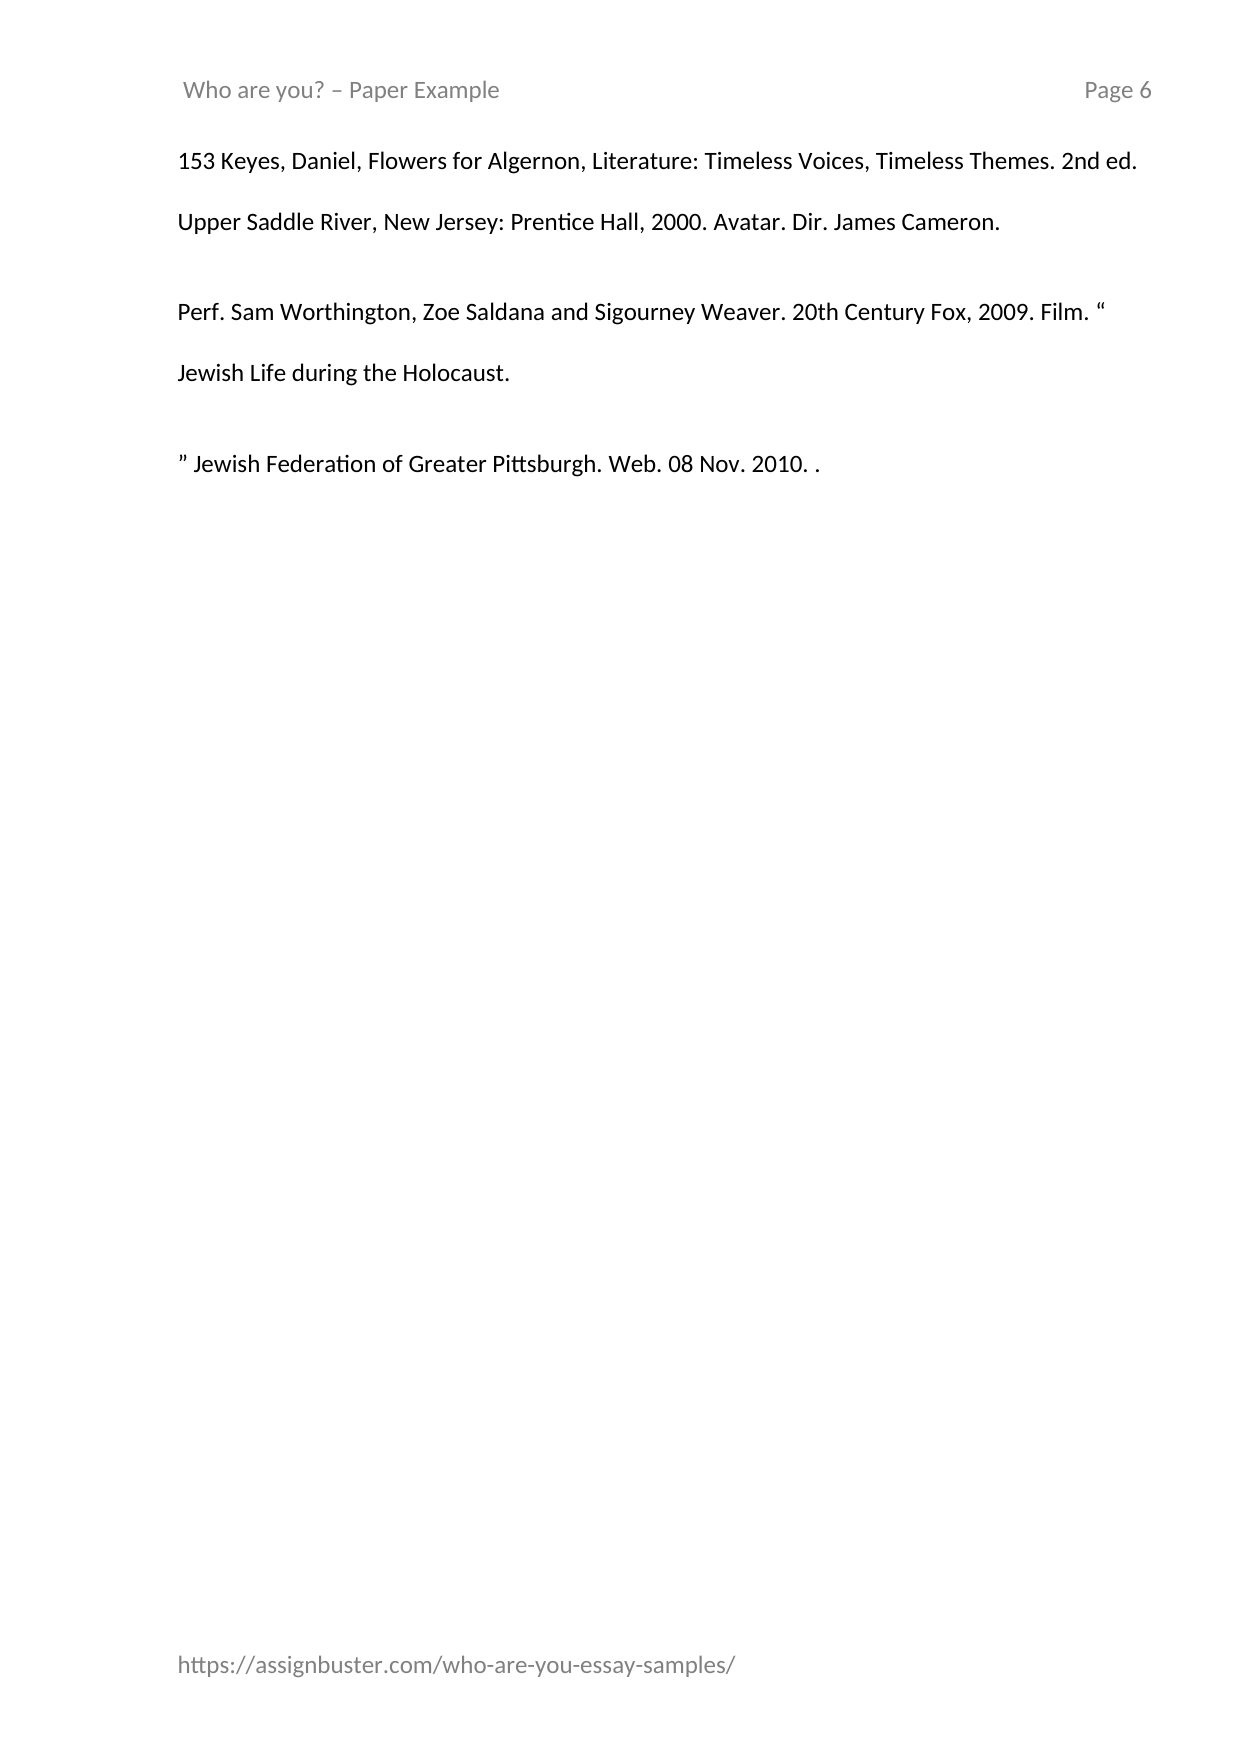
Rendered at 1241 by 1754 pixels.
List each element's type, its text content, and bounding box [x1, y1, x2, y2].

text ” Jewish Federation of Greater Pittsburgh. Web. 08 Nov. 2010. . [177, 448, 1152, 479]
text 153 Keyes, Daniel, Flowers for Algernon, Literature: Timeless Voices, Timeless Themes. 2nd ed. Upper Saddle River, New Jersey: Prentice Hall, 2000. Avatar. Dir. James Cameron. [177, 145, 1152, 237]
text Perf. Sam Worthington, Zoe Saldana and Sigourney Weaver. 20th Century Fox, 2009. Film. “ Jewish Life during the Holocaust. [177, 297, 1152, 388]
